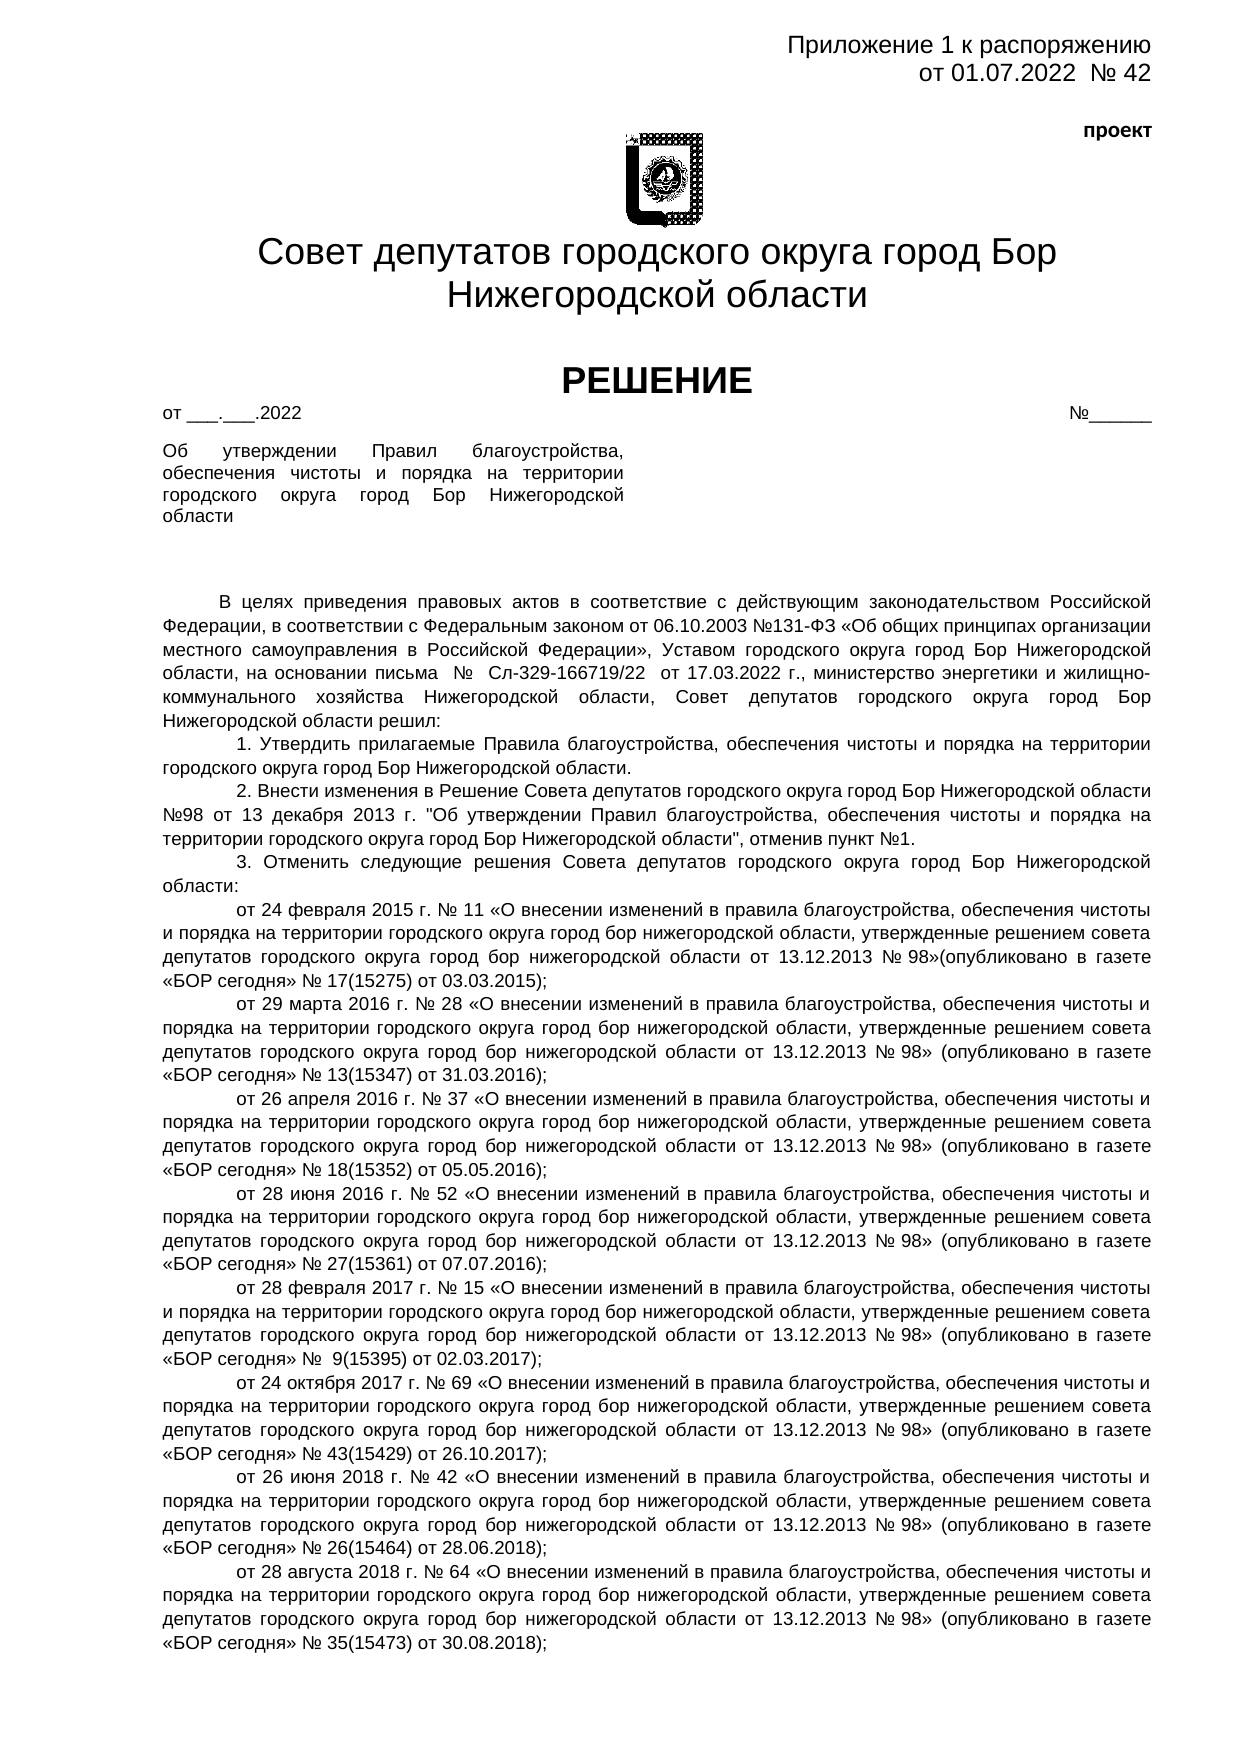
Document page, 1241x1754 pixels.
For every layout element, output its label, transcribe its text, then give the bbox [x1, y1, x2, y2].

text проект [162, 115, 1152, 143]
text Совет депутатов городского округа город Бор [148, 229, 1152, 272]
text от 01.07.2022 № 42 [162, 58, 1152, 87]
text от 28 августа 2018 г. № 64 «О внесении изменений в правила благоустройства, обеспечения чистоты и порядка на территории городского округа город бор нижегородской области, утвержденные решением совета депутатов городского округа город бор нижегородской области от 13.12.2013 № 98» (опубликовано в газете «БОР сегодня» № 35(15473) от 30.08.2018); [162, 1561, 1152, 1653]
table_header от ___.___.2022 [151, 402, 658, 423]
table_header №______ [659, 402, 1163, 423]
text от 28 февраля 2017 г. № 15 «О внесении изменений в правила благоустройства, обеспечения чистоты и порядка на территории городского округа город бор нижегородской области, утвержденные решением совета депутатов городского округа город бор нижегородской области от 13.12.2013 № 98» (опубликовано в газете «БОР сегодня» № 9(15395) от 02.03.2017); [162, 1277, 1152, 1369]
text В целях приведения правовых актов в соответствие с действующим законодательством Российской Федерации, в соответствии с Федеральным законом от 06.10.2003 №131-ФЗ «Об общих принципах организации местного самоуправления в Российской Федерации», Уставом городского округа город Бор Нижегородской области, на основании письма № Сл-329-166719/22 от 17.03.2022 г., министерство энергетики и жилищно-коммунального хозяйства Нижегородской области, Совет депутатов городского округа город Бор Нижегородской области решил: [162, 591, 1152, 731]
text от 24 февраля 2015 г. № 11 «О внесении изменений в правила благоустройства, обеспечения чистоты и порядка на территории городского округа город бор нижегородской области, утвержденные решением совета депутатов городского округа город бор нижегородской области от 13.12.2013 № 98»(опубликовано в газете «БОР сегодня» № 17(15275) от 03.03.2015); [162, 898, 1152, 991]
text РЕШЕНИЕ [162, 359, 1152, 402]
text от 26 апреля 2016 г. № 37 «О внесении изменений в правила благоустройства, обеспечения чистоты и порядка на территории городского округа город бор нижегородской области, утвержденные решением совета депутатов городского округа город бор нижегородской области от 13.12.2013 № 98» (опубликовано в газете «БОР сегодня» № 18(15352) от 05.05.2016); [162, 1088, 1152, 1180]
text 3. Отменить следующие решения Совета депутатов городского округа город Бор Нижегородской области: [162, 851, 1152, 896]
text 1. Утвердить прилагаемые Правила благоустройства, обеспечения чистоты и порядка на территории городского округа город Бор Нижегородской области. [162, 733, 1152, 778]
text от 28 июня 2016 г. № 52 «О внесении изменений в правила благоустройства, обеспечения чистоты и порядка на территории городского округа город бор нижегородской области, утвержденные решением совета депутатов городского округа город бор нижегородской области от 13.12.2013 № 98» (опубликовано в газете «БОР сегодня» № 27(15361) от 07.07.2016); [162, 1182, 1152, 1275]
text Приложение 1 к распоряжению [162, 29, 1152, 58]
text от 26 июня 2018 г. № 42 «О внесении изменений в правила благоустройства, обеспечения чистоты и порядка на территории городского округа город бор нижегородской области, утвержденные решением совета депутатов городского округа город бор нижегородской области от 13.12.2013 № 98» (опубликовано в газете «БОР сегодня» № 26(15464) от 28.06.2018); [162, 1466, 1152, 1558]
text от 24 октября 2017 г. № 69 «О внесении изменений в правила благоустройства, обеспечения чистоты и порядка на территории городского округа город бор нижегородской области, утвержденные решением совета депутатов городского округа город бор нижегородской области от 13.12.2013 № 98» (опубликовано в газете «БОР сегодня» № 43(15429) от 26.10.2017); [162, 1371, 1152, 1464]
text 2. Внести изменения в Решение Совета депутатов городского округа город Бор Нижегородской области №98 от 13 декабря 2013 г. "Об утверждении Правил благоустройства, обеспечения чистоты и порядка на территории городского округа город Бор Нижегородской области", отменив пункт №1. [162, 780, 1152, 849]
text Нижегородской области [162, 272, 1152, 316]
text от 29 марта 2016 г. № 28 «О внесении изменений в правила благоустройства, обеспечения чистоты и порядка на территории городского округа город бор нижегородской области, утвержденные решением совета депутатов городского округа город бор нижегородской области от 13.12.2013 № 98» (опубликовано в газете «БОР сегодня» № 13(15347) от 31.03.2016); [162, 993, 1152, 1086]
picture [625, 143, 703, 228]
table_header Об утверждении Правил благоустройства, обеспечения чистоты и порядка на территории городского округа город Бор Нижегородской области [151, 440, 635, 526]
